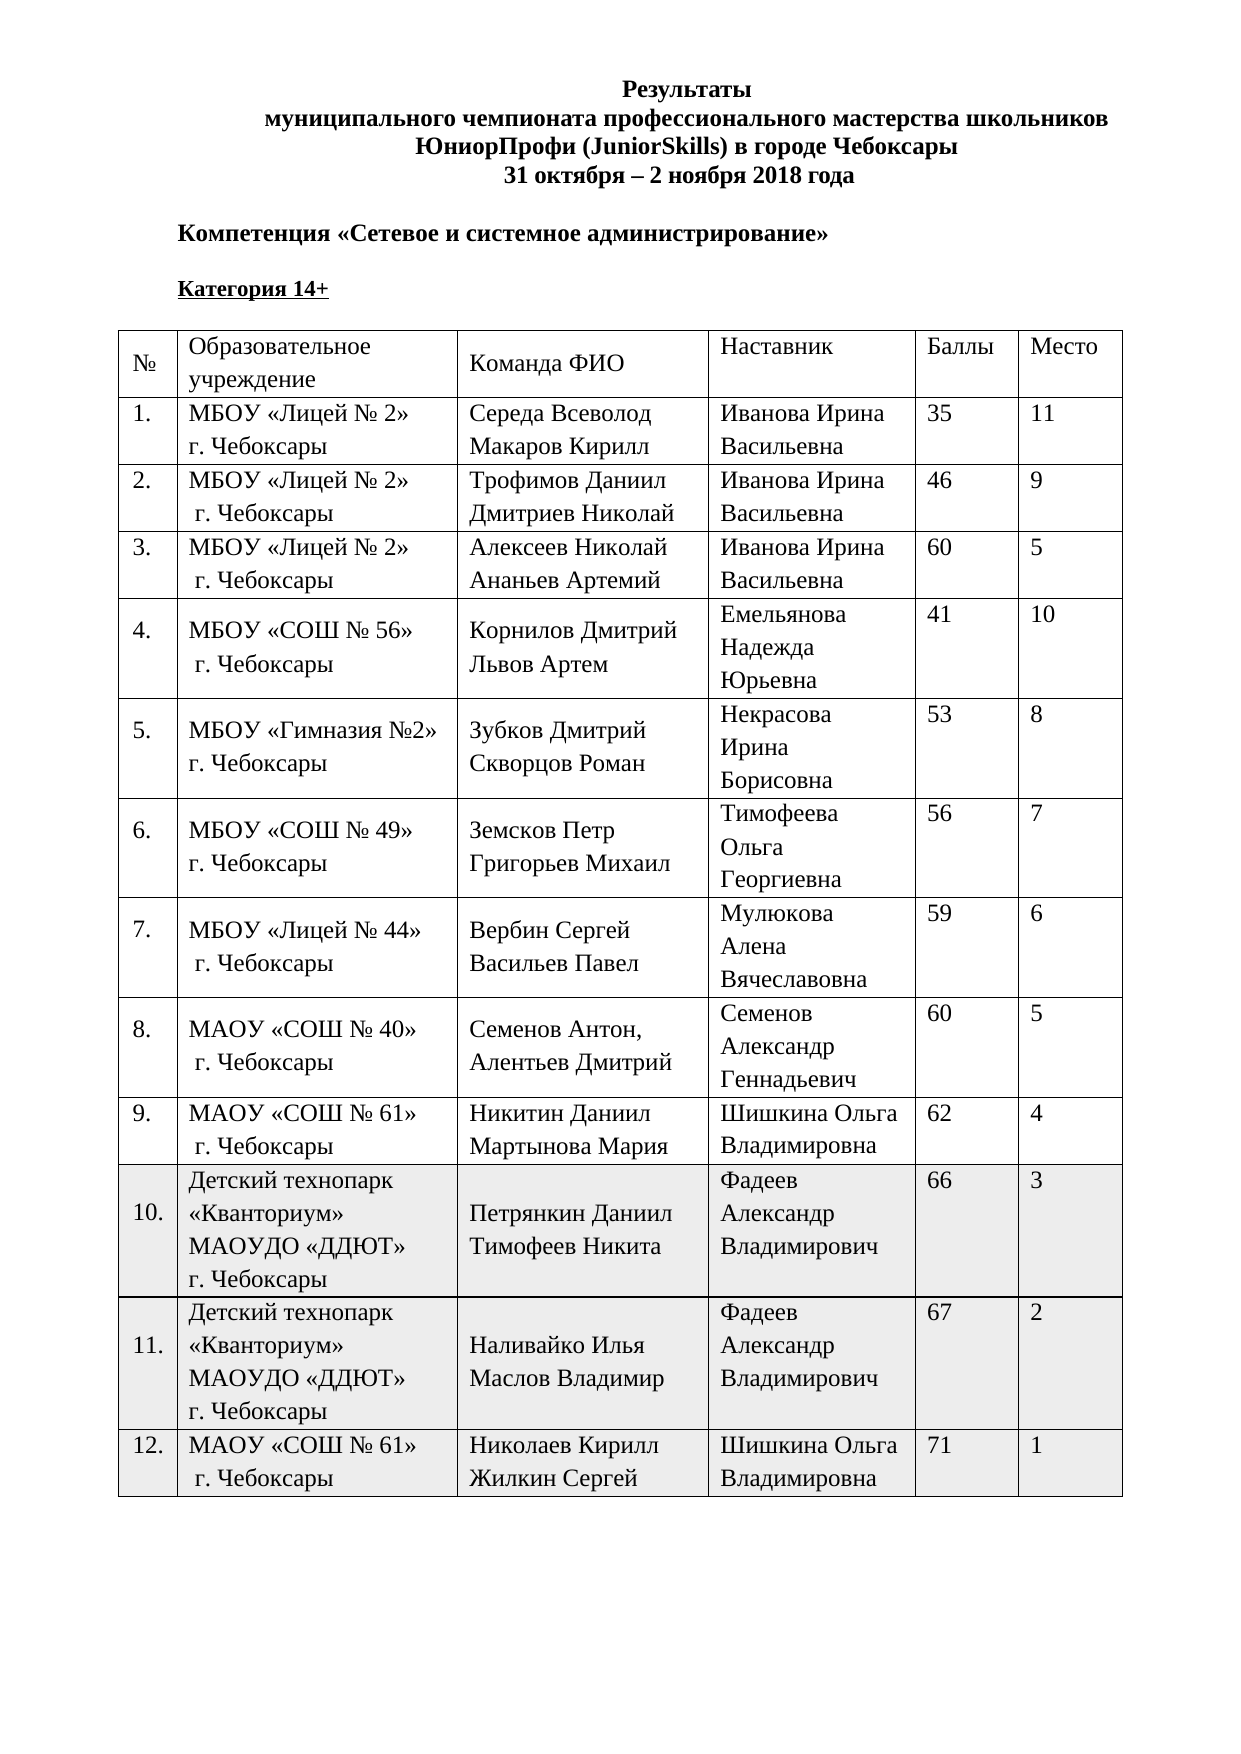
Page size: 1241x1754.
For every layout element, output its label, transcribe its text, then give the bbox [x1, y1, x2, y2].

table_cell [119, 532, 177, 598]
table_cell 59 [916, 898, 1018, 997]
table_cell 46 [916, 465, 1018, 531]
table_cell МБОУ «Лицей № 2» г. Чебоксары [178, 532, 457, 598]
text 31 октября – 2 ноября 2018 года [177, 160, 1181, 189]
table_cell Иванова Ирина Васильевна [709, 532, 915, 598]
table_cell 56 [916, 799, 1018, 897]
table_cell [119, 998, 177, 1097]
table_cell Шишкина Ольга Владимировна [709, 1430, 915, 1496]
table_header Образовательное учреждение [178, 331, 457, 397]
table_header Место [1019, 331, 1122, 397]
table_cell Детский технопарк «Кванториум» МАОУДО «ДДЮТ» г. Чебоксары [178, 1298, 457, 1429]
table_header № [119, 331, 177, 397]
table_cell МБОУ «СОШ № 56» г. Чебоксары [178, 599, 457, 698]
table_cell 60 [916, 998, 1018, 1097]
table_cell Детский технопарк «Кванториум» МАОУДО «ДДЮТ» г. Чебоксары [178, 1165, 457, 1296]
table_cell [119, 799, 177, 897]
table_cell [119, 1098, 177, 1164]
table_cell 5 [1019, 532, 1122, 598]
table_cell 11 [1019, 398, 1122, 464]
table_cell МАОУ «СОШ № 61» г. Чебоксары [178, 1430, 457, 1496]
table_cell МБОУ «Гимназия №2» г. Чебоксары [178, 699, 457, 797]
table_cell 6 [1019, 898, 1122, 997]
table_cell Емельянова Надежда Юрьевна [709, 599, 915, 698]
table_header Наставник [709, 331, 915, 397]
table_cell [119, 465, 177, 531]
table_cell Некрасова Ирина Борисовна [709, 699, 915, 797]
table_cell Тимофеева Ольга Георгиевна [709, 799, 915, 897]
table_cell МБОУ «Лицей № 2» г. Чебоксары [178, 465, 457, 531]
table_cell Иванова Ирина Васильевна [709, 398, 915, 464]
table_cell 66 [916, 1165, 1018, 1296]
table_cell [119, 398, 177, 464]
table_cell МБОУ «Лицей № 2» г. Чебоксары [178, 398, 457, 464]
table_cell Наливайко Илья Маслов Владимир [458, 1298, 708, 1429]
table_cell [119, 699, 177, 797]
table_header Баллы [916, 331, 1018, 397]
table_cell Мулюкова Алена Вячеславовна [709, 898, 915, 997]
table_cell Николаев Кирилл Жилкин Сергей [458, 1430, 708, 1496]
table_cell Шишкина Ольга Владимировна [709, 1098, 915, 1164]
table_cell 41 [916, 599, 1018, 698]
text муниципального чемпионата профессионального мастерства школьников ЮниорПрофи (JuniorSkills) в городе Чебоксары [222, 103, 1152, 160]
text Компетенция «Сетевое и системное администрирование» [177, 218, 1152, 246]
table_cell 3 [1019, 1165, 1122, 1296]
table_cell Семенов Антон, Алентьев Дмитрий [458, 998, 708, 1097]
text Категория 14+ [177, 275, 1152, 301]
table_cell Земсков Петр Григорьев Михаил [458, 799, 708, 897]
table_cell 5 [1019, 998, 1122, 1097]
table_cell Зубков Дмитрий Скворцов Роман [458, 699, 708, 797]
table_cell 60 [916, 532, 1018, 598]
table_cell 10 [1019, 599, 1122, 698]
table_cell 67 [916, 1298, 1018, 1429]
table_cell Фадеев Александр Владимирович [709, 1165, 915, 1296]
table_cell 2 [1019, 1298, 1122, 1429]
table_cell МБОУ «СОШ № 49» г. Чебоксары [178, 799, 457, 897]
table_cell МАОУ «СОШ № 40» г. Чебоксары [178, 998, 457, 1097]
table_cell МАОУ «СОШ № 61» г. Чебоксары [178, 1098, 457, 1164]
table_cell Корнилов Дмитрий Львов Артем [458, 599, 708, 698]
table_cell [119, 1165, 177, 1296]
table_cell 71 [916, 1430, 1018, 1496]
table_cell [119, 599, 177, 698]
table_cell 7 [1019, 799, 1122, 897]
table_header Команда ФИО [458, 331, 708, 397]
table_cell Трофимов Даниил Дмитриев Николай [458, 465, 708, 531]
table_cell 4 [1019, 1098, 1122, 1164]
table_cell Семенов Александр Геннадьевич [709, 998, 915, 1097]
table_cell 35 [916, 398, 1018, 464]
table_cell 9 [1019, 465, 1122, 531]
table_cell [119, 898, 177, 997]
table_cell [119, 1298, 177, 1429]
table_cell Вербин Сергей Васильев Павел [458, 898, 708, 997]
table_cell Середа Всеволод Макаров Кирилл [458, 398, 708, 464]
table_cell Никитин Даниил Мартынова Мария [458, 1098, 708, 1164]
table_cell 62 [916, 1098, 1018, 1164]
table_cell Петрянкин Даниил Тимофеев Никита [458, 1165, 708, 1296]
text Результаты [222, 74, 1152, 103]
table_cell 53 [916, 699, 1018, 797]
table_cell Фадеев Александр Владимирович [709, 1298, 915, 1429]
table_cell 1 [1019, 1430, 1122, 1496]
table_cell Алексеев Николай Ананьев Артемий [458, 532, 708, 598]
table_cell МБОУ «Лицей № 44» г. Чебоксары [178, 898, 457, 997]
table_cell Иванова Ирина Васильевна [709, 465, 915, 531]
table_cell 8 [1019, 699, 1122, 797]
table_cell [119, 1430, 177, 1496]
